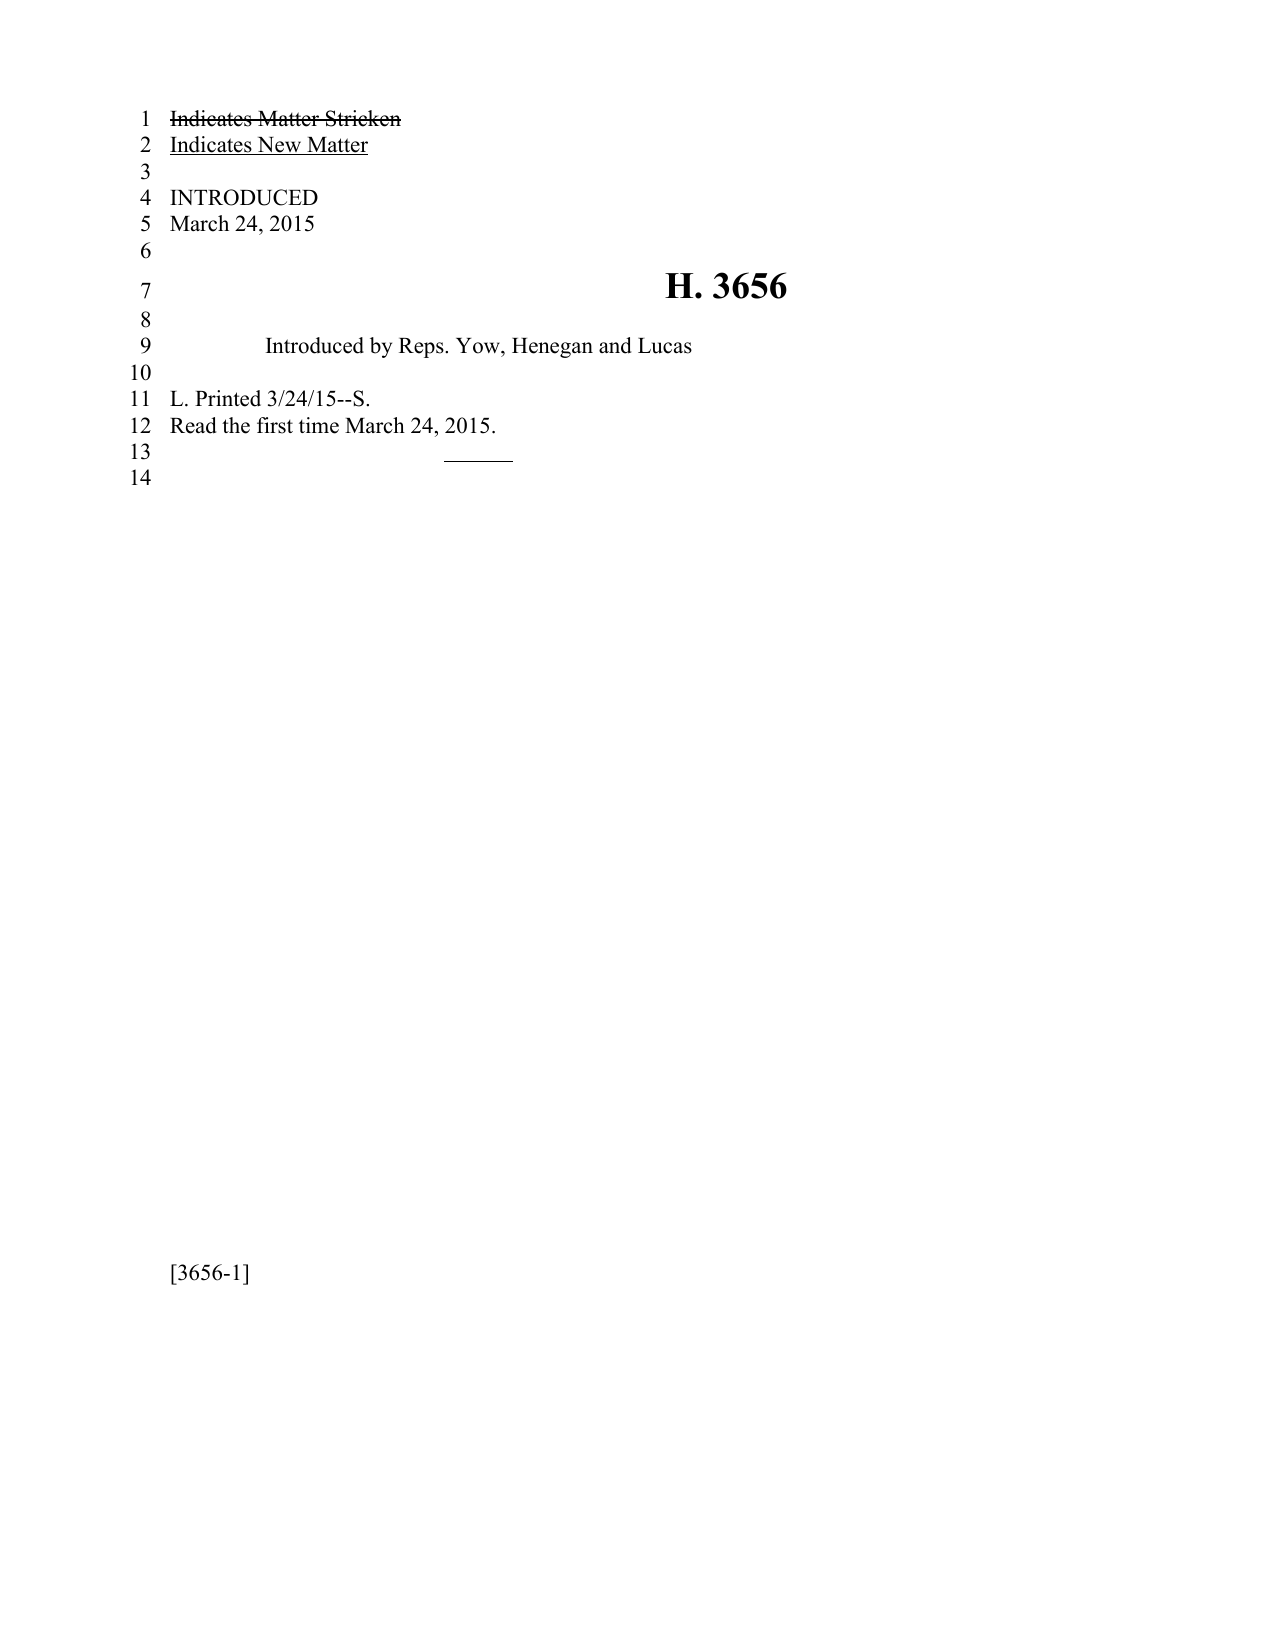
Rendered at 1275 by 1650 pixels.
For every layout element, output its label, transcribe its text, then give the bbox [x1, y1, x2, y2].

text Indicates New Matter [169, 131, 787, 158]
text Indicates Matter Stricken [169, 105, 787, 131]
text Read the first time March 24, 2015. [169, 412, 787, 438]
text Introduced by Reps. Yow, Henegan and Lucas [169, 333, 787, 359]
text INTRODUCED [169, 184, 787, 210]
text H. 3656 [169, 263, 787, 306]
text March 24, 2015 [169, 210, 787, 237]
text L. Printed 3/24/15--S. [169, 385, 787, 412]
